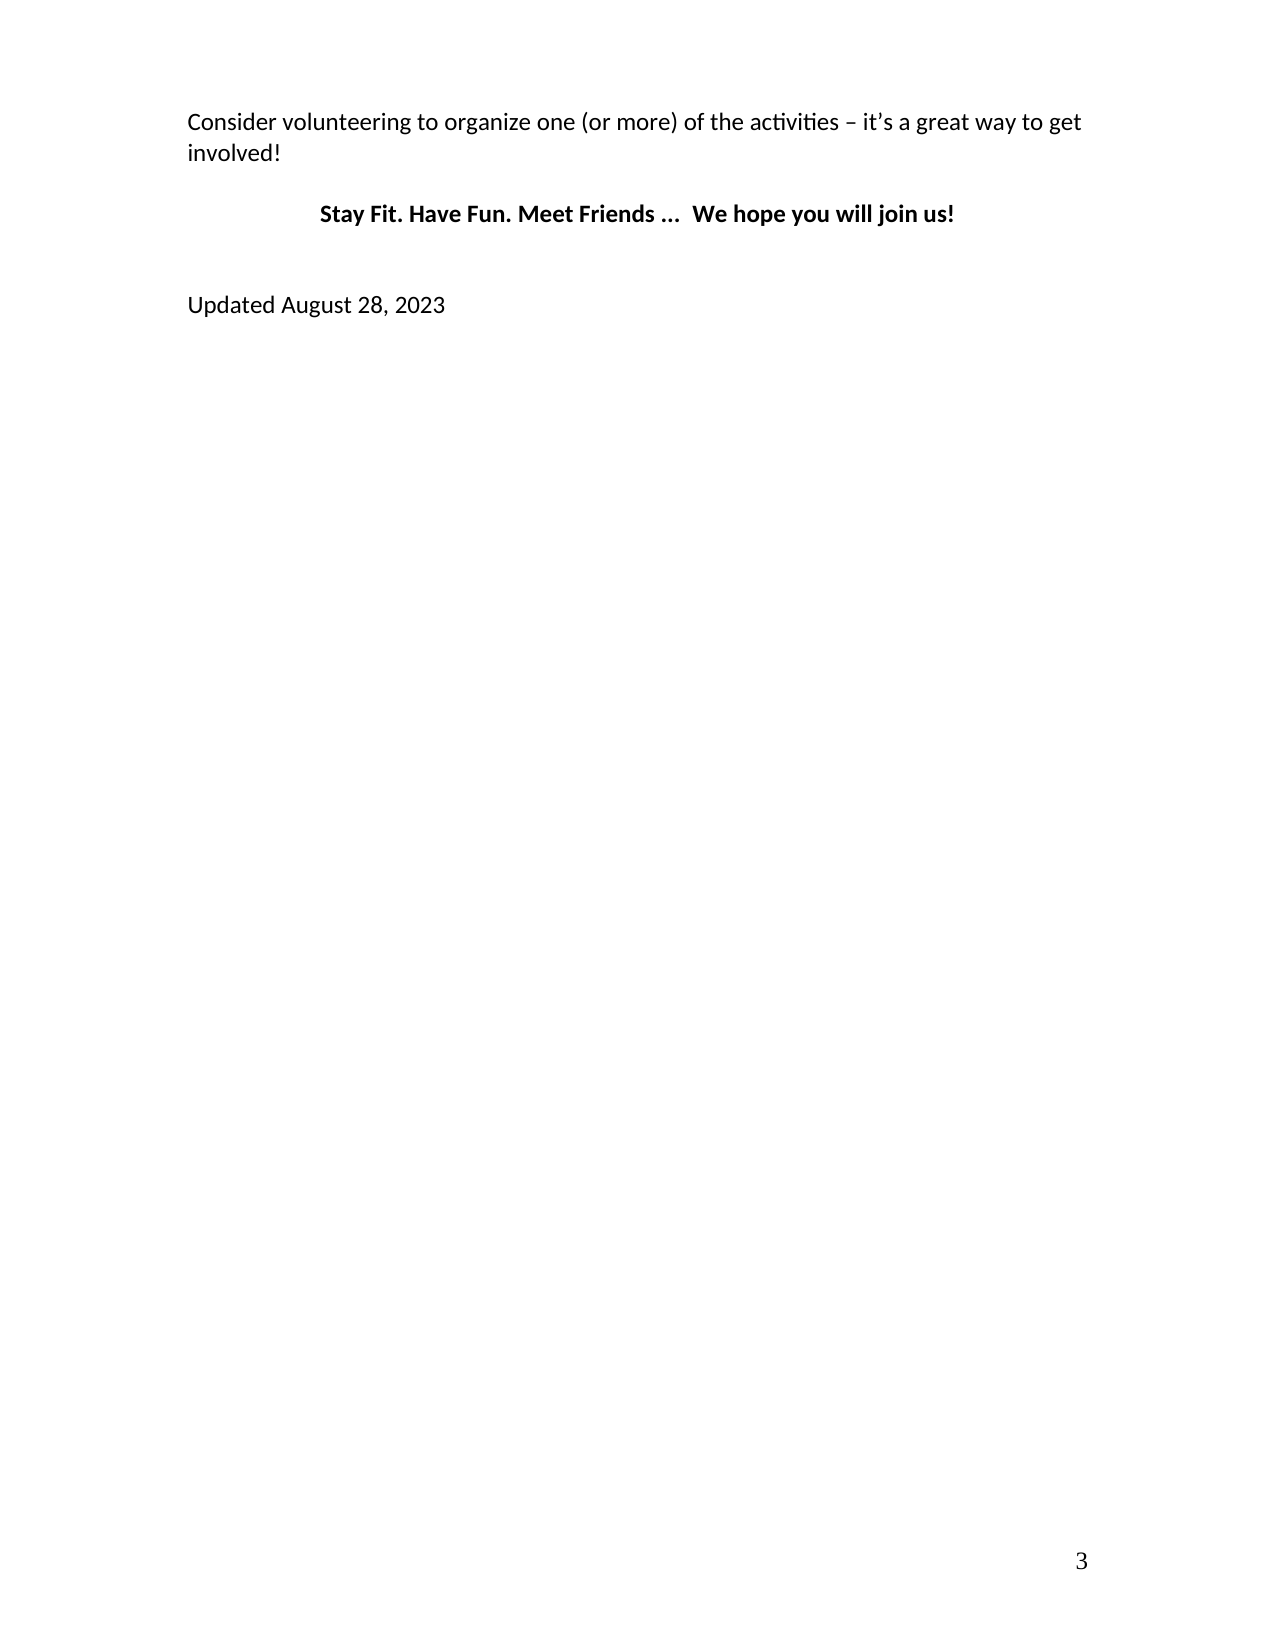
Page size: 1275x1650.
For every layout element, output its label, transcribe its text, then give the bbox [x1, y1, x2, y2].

text Stay Fit. Have Fun. Meet Friends ... We hope you will join us! [187, 198, 1088, 228]
text Consider volunteering to organize one (or more) of the activities – it’s a great way to get involved! [187, 106, 1088, 167]
text Updated August 28, 2023 [187, 289, 1088, 320]
